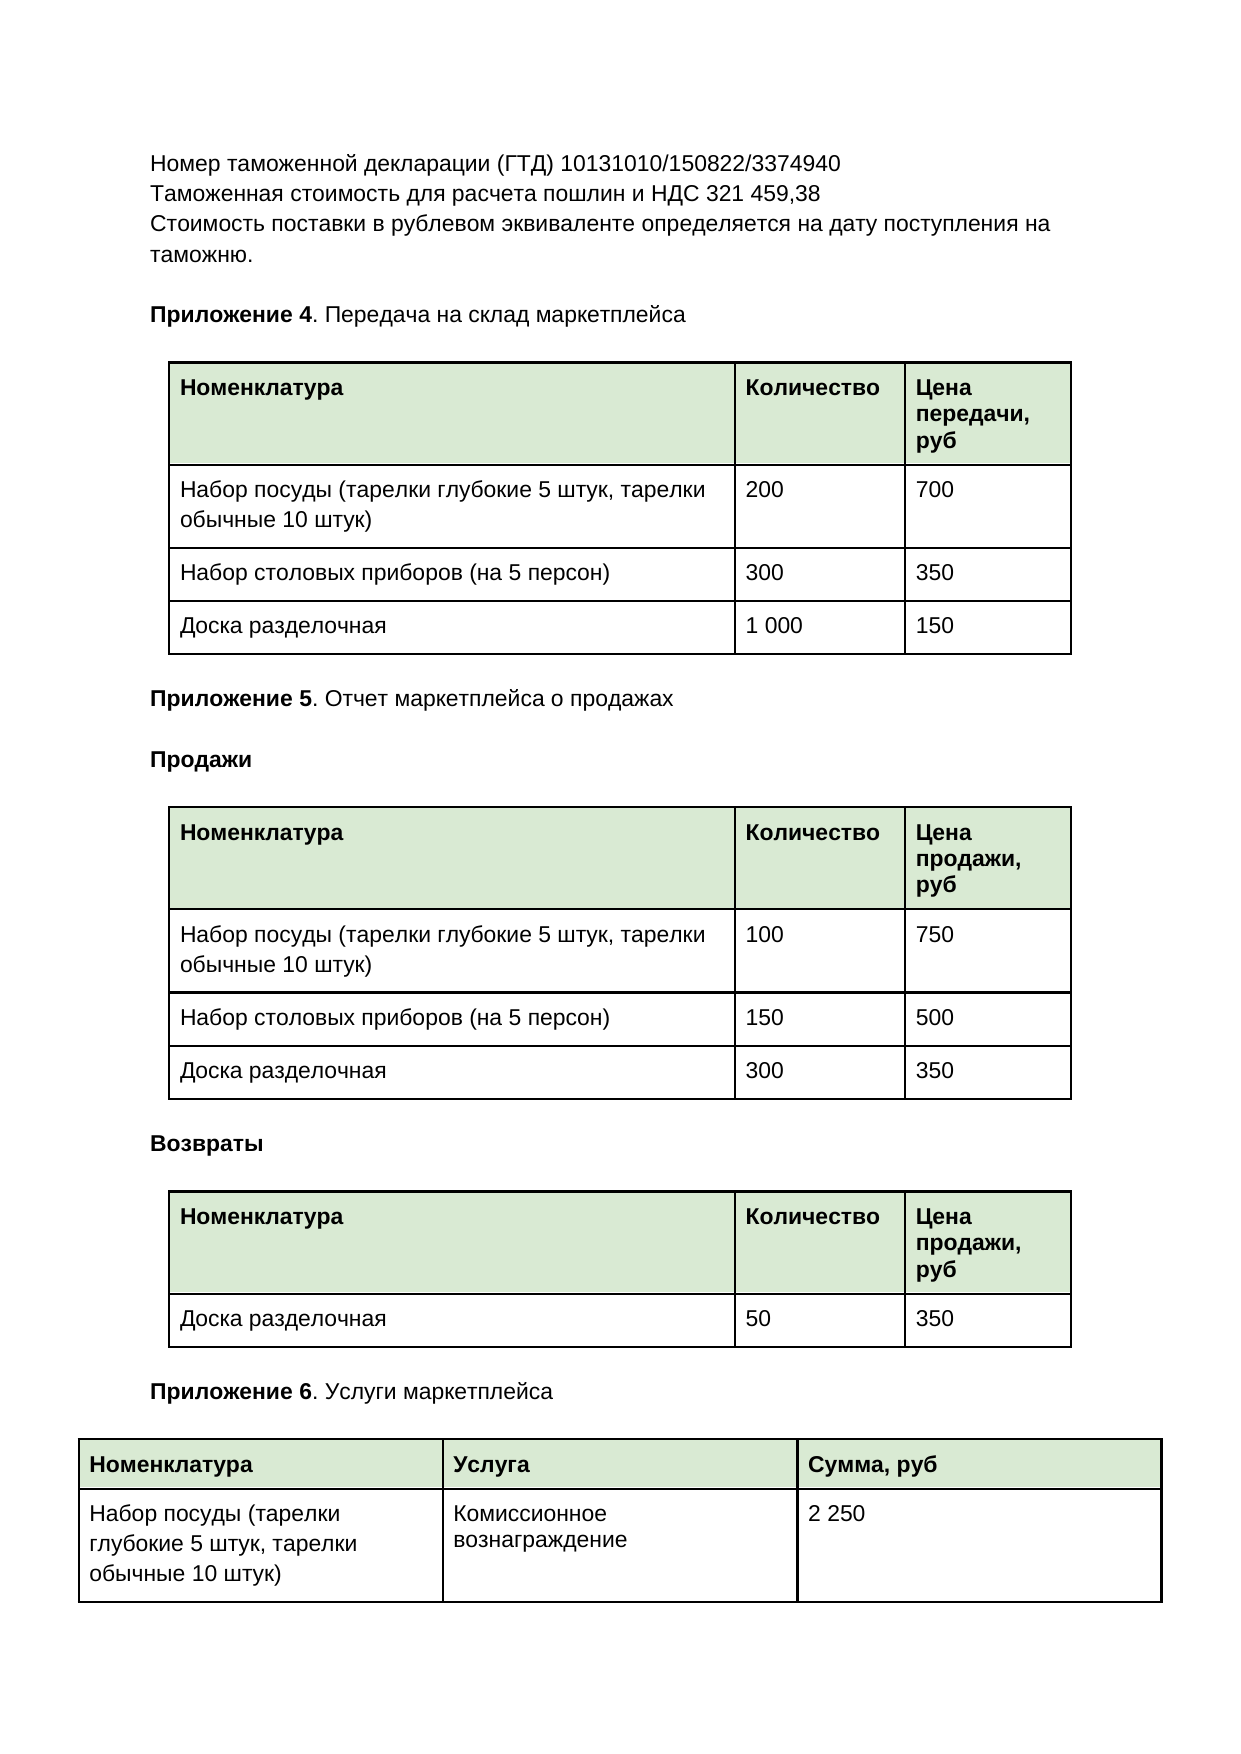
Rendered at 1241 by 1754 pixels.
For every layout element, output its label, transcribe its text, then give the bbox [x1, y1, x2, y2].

text Продажи [150, 746, 1090, 772]
table_header Номенклатура [170, 808, 734, 908]
table_header Номенклатура [80, 1440, 442, 1487]
table_cell 100 [736, 910, 904, 991]
text Приложение 4. Передача на склад маркетплейса [150, 301, 1090, 327]
table_cell Набор столовых приборов (на 5 персон) [170, 549, 734, 600]
table_cell 2 250 [799, 1490, 1160, 1601]
table_cell 500 [906, 994, 1070, 1044]
table_cell 350 [906, 549, 1070, 600]
table_header Цена передачи, руб [906, 364, 1070, 463]
table_header Номенклатура [170, 1193, 734, 1292]
table_header Цена продажи, руб [906, 808, 1070, 908]
table_header Сумма, руб [799, 1440, 1160, 1487]
table_cell Набор столовых приборов (на 5 персон) [170, 994, 734, 1044]
table_cell Доска разделочная [170, 602, 734, 653]
table_cell Доска разделочная [170, 1295, 734, 1346]
table_header Цена продажи, руб [906, 1193, 1070, 1292]
table_cell 350 [906, 1295, 1070, 1346]
table_cell 350 [906, 1047, 1070, 1098]
table_header Количество [736, 808, 904, 908]
text Номер таможенной декларации (ГТД) 10131010/150822/3374940 Таможенная стоимость для расчета пошлин и НДС 321 459,38 Стоимость поставки в рублевом эквиваленте определяется на дату поступления на таможню. [150, 150, 1090, 267]
table_header Услуга [444, 1440, 796, 1487]
table_cell 750 [906, 910, 1070, 991]
text Возвраты [150, 1130, 1090, 1156]
table_header Номенклатура [170, 364, 734, 463]
table_cell 700 [906, 466, 1070, 547]
table_cell 1 000 [736, 602, 904, 653]
table_header Количество [736, 364, 904, 463]
text Приложение 6. Услуги маркетплейса [150, 1378, 1090, 1404]
table_cell 150 [906, 602, 1070, 653]
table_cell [444, 1490, 796, 1601]
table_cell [80, 1490, 442, 1601]
table_cell 300 [736, 1047, 904, 1098]
table_cell 150 [736, 994, 904, 1044]
text Приложение 5. Отчет маркетплейса о продажах [150, 685, 1090, 712]
table_cell 50 [736, 1295, 904, 1346]
table_cell 200 [736, 466, 904, 547]
table_header Количество [736, 1193, 904, 1292]
table_cell Набор посуды (тарелки глубокие 5 штук, тарелки обычные 10 штук) [170, 910, 734, 991]
table_cell 300 [736, 549, 904, 600]
table_cell Доска разделочная [170, 1047, 734, 1098]
table_cell Набор посуды (тарелки глубокие 5 штук, тарелки обычные 10 штук) [170, 466, 734, 547]
